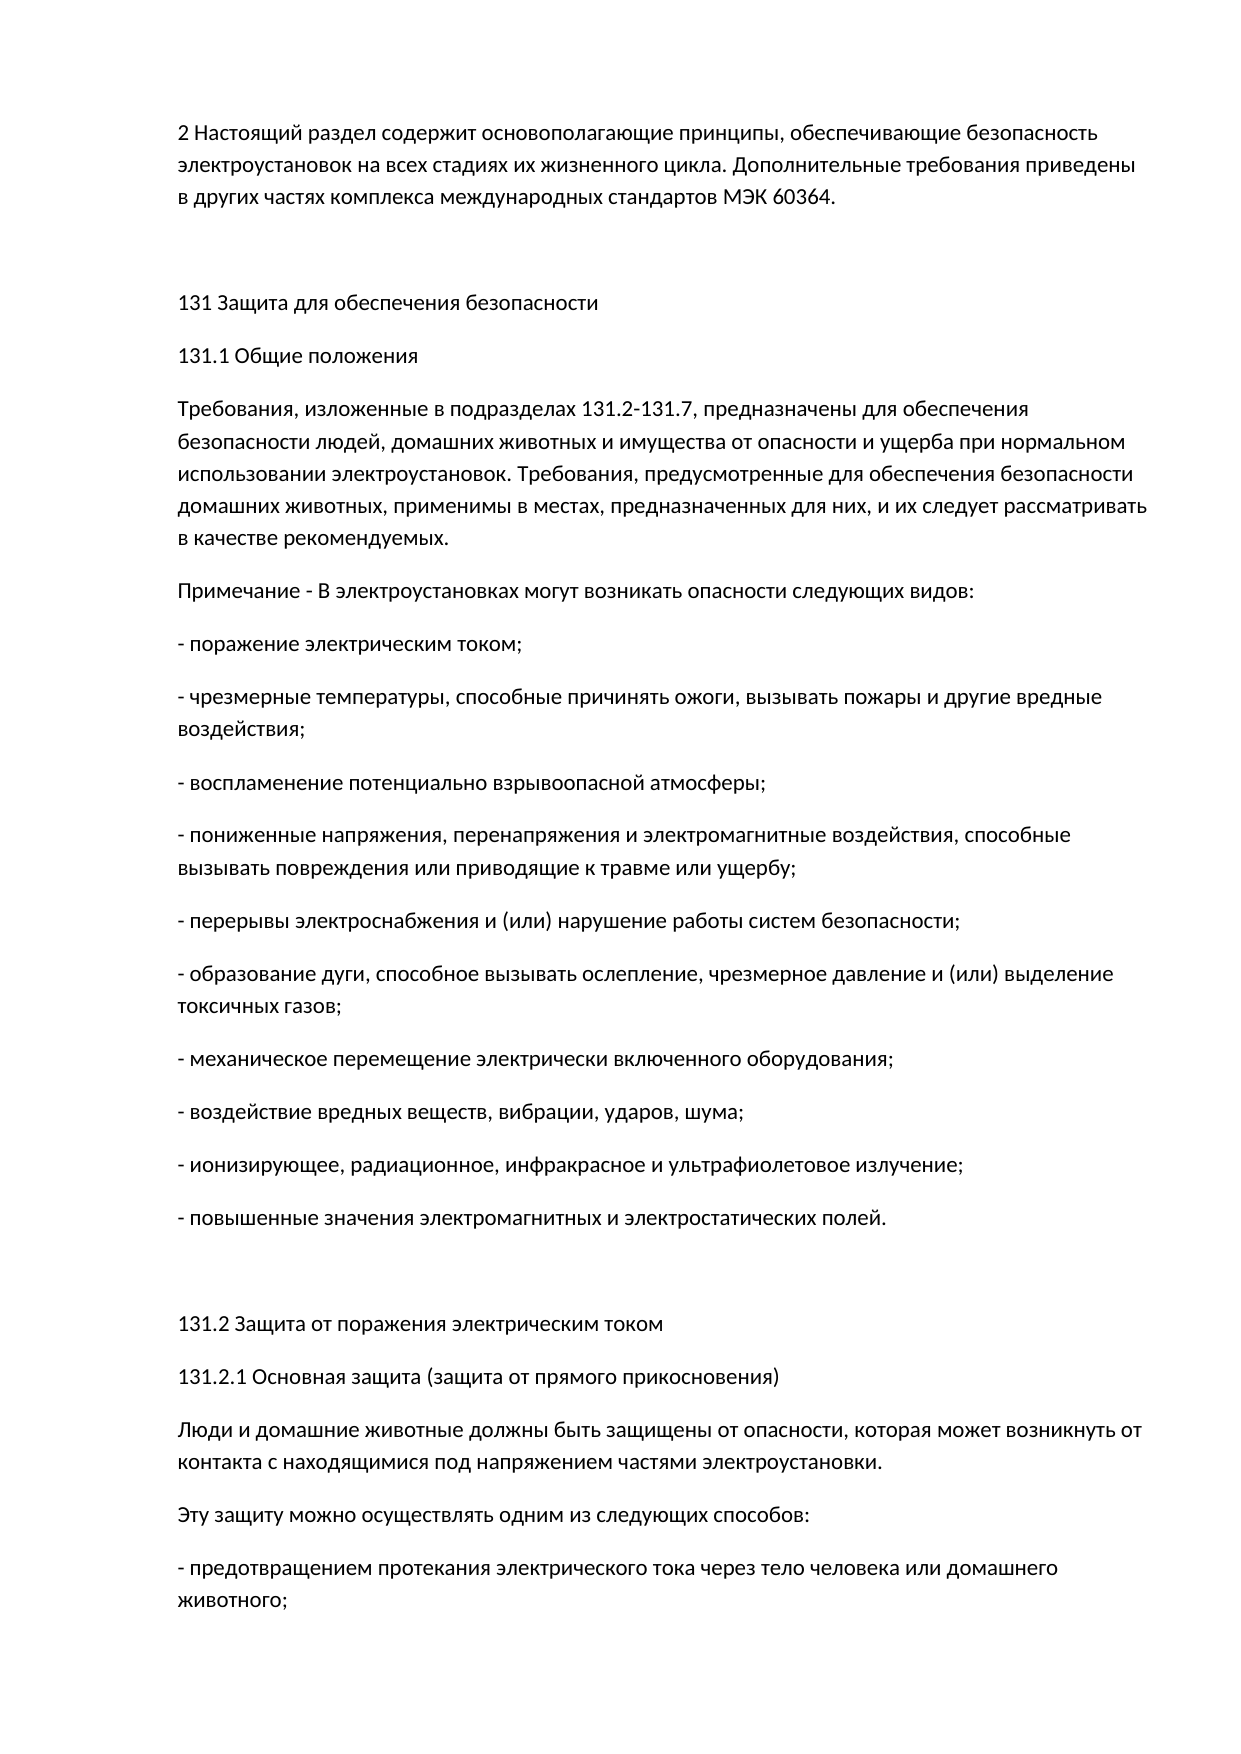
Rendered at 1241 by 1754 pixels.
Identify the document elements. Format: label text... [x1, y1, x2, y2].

text - ионизирующее, радиационное, инфракрасное и ультрафиолетовое излучение; [177, 1150, 1152, 1178]
text Эту защиту можно осуществлять одним из следующих способов: [177, 1500, 1152, 1528]
text - пониженные напряжения, перенапряжения и электромагнитные воздействия, способные вызывать повреждения или приводящие к травме или ущербу; [177, 821, 1152, 881]
text - механическое перемещение электрически включенного оборудования; [177, 1044, 1152, 1072]
text - образование дуги, способное вызывать ослепление, чрезмерное давление и (или) выделение токсичных газов; [177, 959, 1152, 1019]
text 2 Настоящий раздел содержит основополагающие принципы, обеспечивающие безопасность электроустановок на всех стадиях их жизненного цикла. Дополнительные требования приведены в других частях комплекса международных стандартов МЭК 60364. [177, 118, 1152, 211]
text - воспламенение потенциально взрывоопасной атмосферы; [177, 768, 1152, 796]
text 131 Защита для обеспечения безопасности [177, 288, 1152, 317]
text Требования, изложенные в подразделах 131.2-131.7, предназначены для обеспечения безопасности людей, домашних животных и имущества от опасности и ущерба при нормальном использовании электроустановок. Требования, предусмотренные для обеспечения безопасности домашних животных, применимы в местах, предназначенных для них, и их следует рассматривать в качестве рекомендуемых. [177, 394, 1152, 551]
text 131.2.1 Основная защита (защита от прямого прикосновения) [177, 1362, 1152, 1390]
text - повышенные значения электромагнитных и электростатических полей. [177, 1203, 1152, 1231]
text 131.1 Общие положения [177, 342, 1152, 369]
text - поражение электрическим током; [177, 629, 1152, 657]
text - предотвращением протекания электрического тока через тело человека или домашнего животного; [177, 1553, 1152, 1614]
text Люди и домашние животные должны быть защищены от опасности, которая может возникнуть от контакта с находящимися под напряжением частями электроустановки. [177, 1415, 1152, 1475]
text - перерывы электроснабжения и (или) нарушение работы систем безопасности; [177, 906, 1152, 934]
text Примечание - В электроустановках могут возникать опасности следующих видов: [177, 576, 1152, 604]
text - чрезмерные температуры, способные причинять ожоги, вызывать пожары и другие вредные воздействия; [177, 682, 1152, 743]
text - воздействие вредных веществ, вибрации, ударов, шума; [177, 1097, 1152, 1125]
text 131.2 Защита от поражения электрическим током [177, 1309, 1152, 1337]
